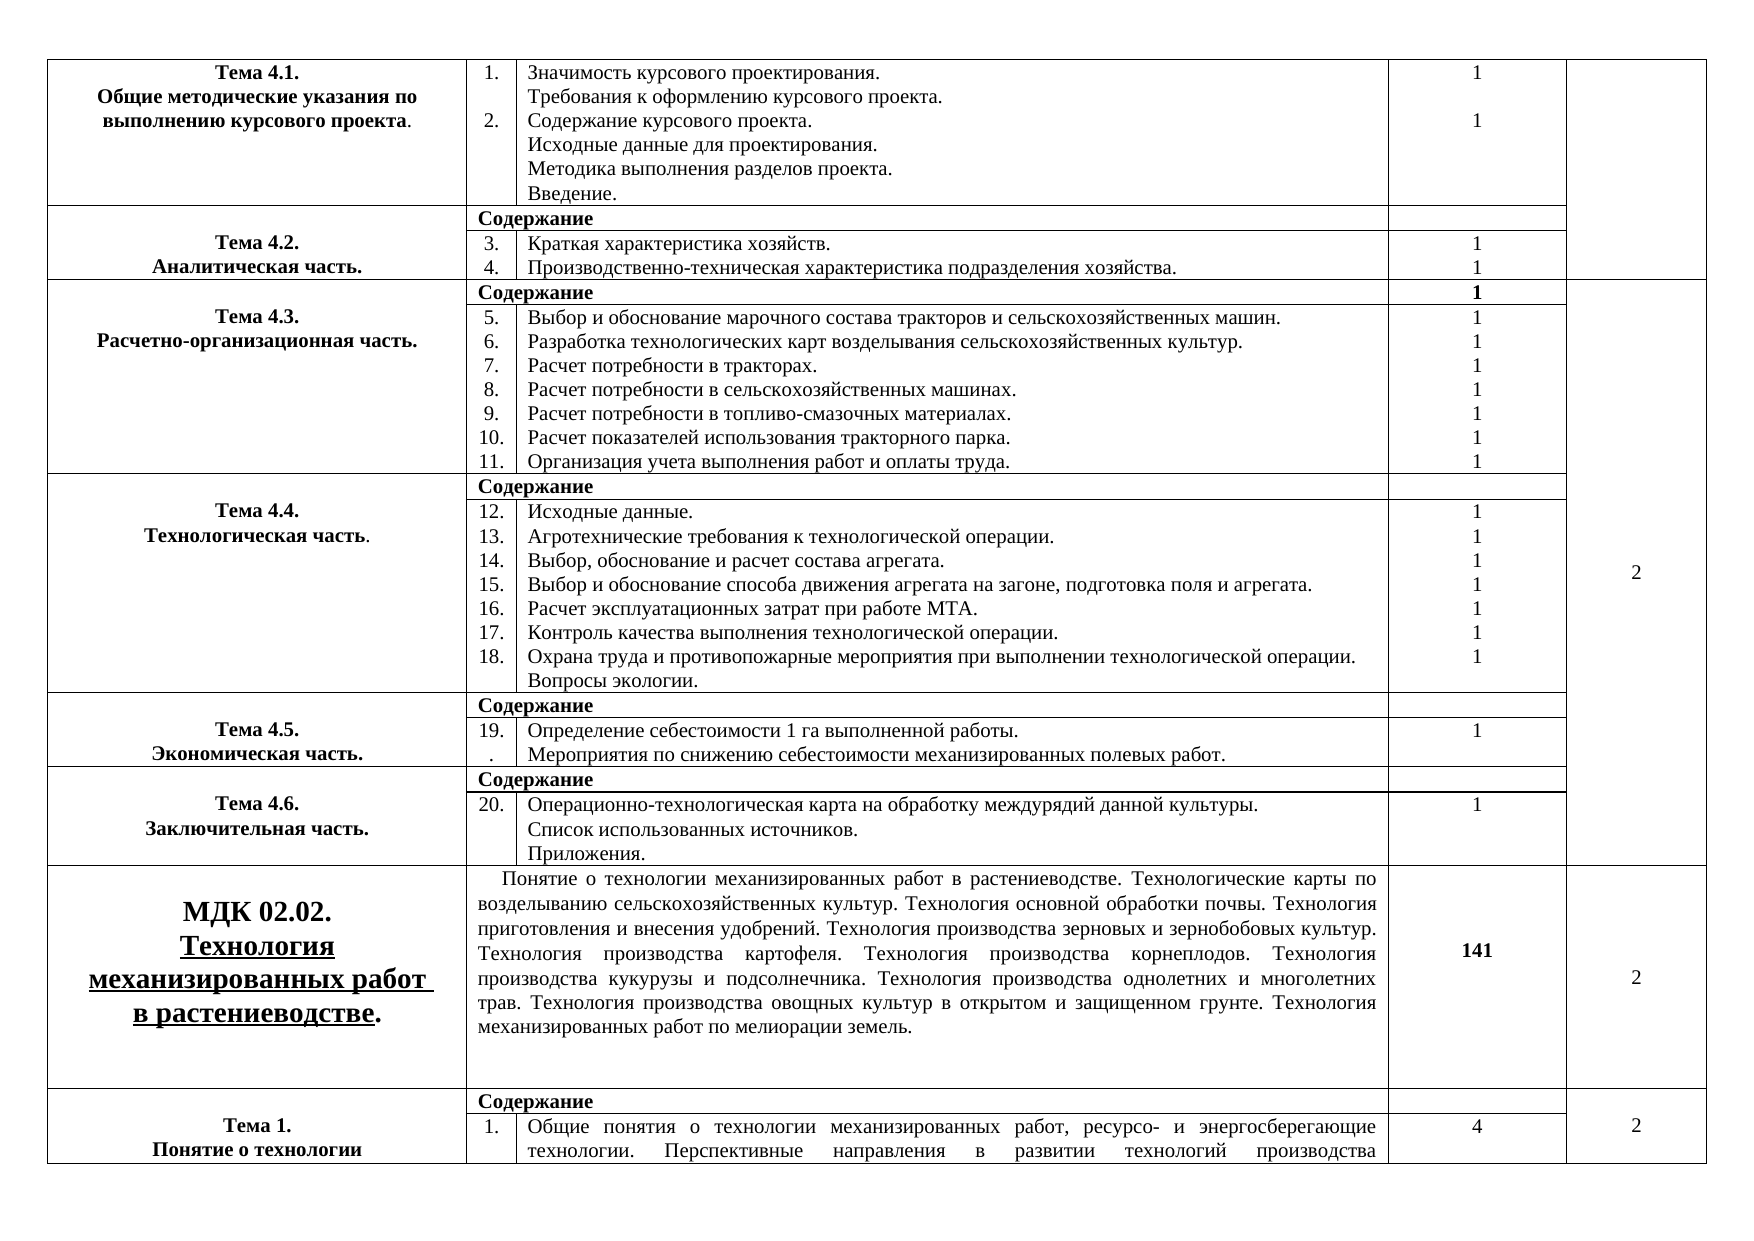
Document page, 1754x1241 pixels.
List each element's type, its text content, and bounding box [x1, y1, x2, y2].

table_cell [517, 1114, 1388, 1162]
table_cell Содержание [467, 767, 1388, 791]
table_cell [1389, 1089, 1566, 1113]
table_cell 2 [1567, 866, 1706, 1088]
table_cell Тема 4.3. Расчетно-организационная часть. [48, 280, 466, 473]
table_cell Выбор и обоснование марочного состава тракторов и сельскохозяйственных машин. Разработка технологических карт возделывания сельскохозяйственных культур. Расчет потребности в тракторах. Расчет потребности в сельскохозяйственных машинах. Расчет потребности в топливо-смазочных материалах. Расчет показателей использования тракторного парка. Организация учета выполнения работ и оплаты труда. [517, 305, 1388, 473]
table_cell 1 1 1 1 1 1 1 [1389, 500, 1566, 692]
table_cell 1 1 1 1 1 1 1 [1389, 305, 1566, 473]
table_cell Тема 4.2. Аналитическая часть. [48, 206, 466, 279]
table_cell 2 [1567, 280, 1706, 864]
table_cell 1 1 [1389, 60, 1566, 204]
table_cell Тема 4.4. Технологическая часть. [48, 474, 466, 692]
table_cell 1. [467, 1114, 516, 1162]
table_cell Понятие о технологии механизированных работ в растениеводстве. Технологические карты по возделыванию сельскохозяйственных культур. Технология основной обработки почвы. Технология приготовления и внесения удобрений. Технология производства зерновых и зернобобовых культур. Технология производства картофеля. Технология производства корнеплодов. Технология производства кукурузы и подсолнечника. Технология производства однолетних и многолетних трав. Технология производства овощных культур в открытом и защищенном грунте. Технология механизированных работ по мелиорации земель. [467, 866, 1388, 1088]
table_cell 20. [467, 793, 516, 864]
table_cell 12. 13. 14. 15. 16. 17. 18. [467, 500, 516, 692]
table_cell Тема 1. Понятие о технологии механизированных работ в растениеводстве. [48, 1089, 466, 1162]
table_cell Содержание [467, 1089, 1388, 1113]
table_cell 5. 6. 7. 8. 9. 10. 11. [467, 305, 516, 473]
table_cell Содержание [467, 474, 1388, 498]
table_cell [1389, 474, 1566, 498]
table_cell 1. 2. [467, 60, 516, 204]
table_cell Операционно-технологическая карта на обработку междурядий данной культуры. Список использованных источников. Приложения. [517, 793, 1388, 864]
table_cell 3. 4. [467, 231, 516, 279]
table_cell Исходные данные. Агротехнические требования к технологической операции. Выбор, обоснование и расчет состава агрегата. Выбор и обоснование способа движения агрегата на загоне, подготовка поля и агрегата. Расчет эксплуатационных затрат при работе МТА. Контроль качества выполнения технологической операции. Охрана труда и противопожарные мероприятия при выполнении технологической операции. Вопросы экологии. [517, 500, 1388, 692]
table_cell Краткая характеристика хозяйств. Производственно-техническая характеристика подразделения хозяйства. [517, 231, 1388, 279]
table_cell 1 1 [1389, 231, 1566, 279]
table_cell 1 [1389, 718, 1566, 766]
table_cell Тема 4.5. Экономическая часть. [48, 693, 466, 766]
table_cell Значимость курсового проектирования. Требования к оформлению курсового проекта. Содержание курсового проекта. Исходные данные для проектирования. Методика выполнения разделов проекта. Введение. [517, 60, 1388, 204]
table_cell 1 [1389, 280, 1566, 304]
table_cell 19. . [467, 718, 516, 766]
table_cell Определение себестоимости 1 га выполненной работы. Мероприятия по снижению себестоимости механизированных полевых работ. [517, 718, 1388, 766]
table_cell МДК 02.02. Технология механизированных работ в растениеводстве. [48, 866, 466, 1088]
table_cell Содержание [467, 206, 1388, 229]
table_cell 2 2 [1567, 1089, 1706, 1162]
table_cell 4 4 [1389, 1114, 1566, 1162]
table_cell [48, 60, 466, 204]
table_cell [1389, 767, 1566, 791]
table_cell Содержание [467, 280, 1388, 304]
table_cell Содержание [467, 693, 1388, 717]
table_cell 141 [1389, 866, 1566, 1088]
table_cell [1389, 206, 1566, 229]
table_cell 1 [1389, 793, 1566, 864]
table_cell Тема 4.6. Заключительная часть. [48, 767, 466, 864]
table_cell [1389, 693, 1566, 717]
